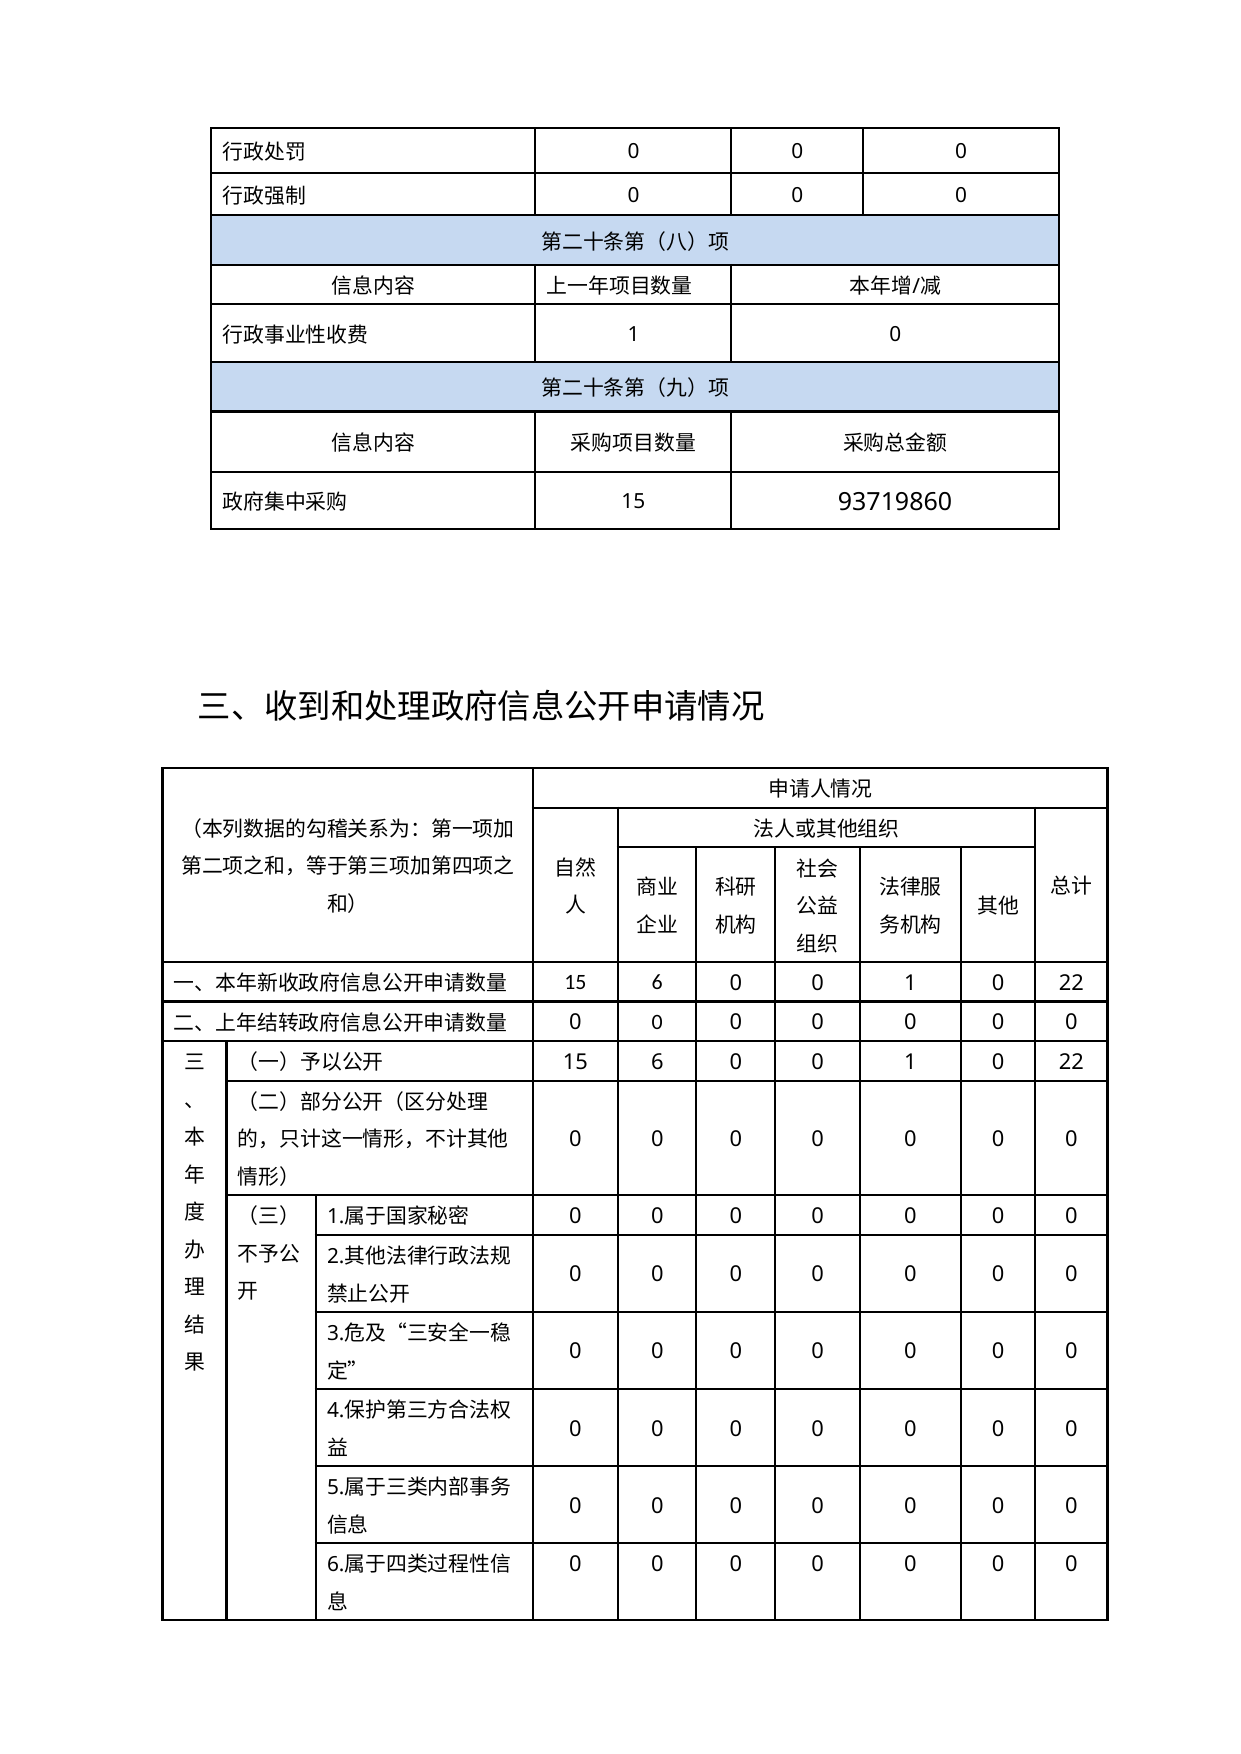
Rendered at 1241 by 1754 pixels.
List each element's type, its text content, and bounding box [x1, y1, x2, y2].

table_cell 总计 [1036, 809, 1106, 961]
table_cell 0 [534, 1082, 617, 1194]
table_cell 行政事业性收费 [212, 305, 534, 361]
table_cell 0 [1036, 1003, 1106, 1040]
text 三、收到和处理政府信息公开申请情况 [148, 667, 1122, 742]
table_cell 0 [776, 963, 859, 1000]
table_cell 0 [534, 1467, 617, 1542]
table_cell 0 [697, 1003, 774, 1040]
table_cell 0 [732, 129, 862, 172]
table_cell 0 [534, 1544, 617, 1619]
table_cell 0 [732, 174, 862, 214]
table_cell 0 [776, 1196, 859, 1234]
table_cell 科研机构 [697, 848, 774, 961]
table_cell 自然人 [534, 809, 617, 961]
table_cell 0 [1036, 1236, 1106, 1311]
table_cell 0 [962, 1467, 1034, 1542]
table_cell 0 [697, 1467, 774, 1542]
table_cell 0 [864, 174, 1058, 214]
table_cell 0 [1036, 1390, 1106, 1465]
table_header （本列数据的勾稽关系为：第一项加第二项之和，等于第三项加第四项之和） [164, 769, 532, 961]
table_cell 商业企业 [619, 848, 695, 961]
table_cell （一）予以公开 [228, 1042, 532, 1079]
table_cell 0 [962, 1003, 1034, 1040]
table_cell 0 [619, 1544, 695, 1619]
table_cell 0 [776, 1313, 859, 1388]
table_cell 1.属于国家秘密 [317, 1196, 532, 1234]
table_cell 6.属于四类过程性信息 [317, 1544, 532, 1619]
table_cell 0 [534, 1236, 617, 1311]
table_cell （三）不予公开 [228, 1196, 315, 1619]
table_cell 6 [619, 1042, 695, 1079]
table_cell 0 [861, 1236, 960, 1311]
table_cell 二、上年结转政府信息公开申请数量 [164, 1003, 532, 1040]
table_cell 0 [1036, 1196, 1106, 1234]
table_cell 0 [619, 1196, 695, 1234]
table_cell 0 [861, 1313, 960, 1388]
table_cell 0 [1036, 1082, 1106, 1194]
table_cell 1 [861, 963, 960, 1000]
table_cell 0 [1036, 1467, 1106, 1542]
table_cell 本年增/减 [732, 266, 1058, 303]
table_cell 0 [861, 1003, 960, 1040]
table_cell 0 [861, 1467, 960, 1542]
table_cell 0 [864, 129, 1058, 172]
table_cell 采购项目数量 [536, 413, 730, 471]
table_cell 行政处罚 [212, 129, 534, 172]
table_cell 5.属于三类内部事务信息 [317, 1467, 532, 1542]
table_cell 0 [776, 1003, 859, 1040]
table_cell 0 [619, 1467, 695, 1542]
table_cell 0 [776, 1467, 859, 1542]
table_cell 第二十条第（八）项 [212, 216, 1058, 264]
table_cell 0 [619, 1003, 695, 1040]
table_cell 93719860 [732, 473, 1058, 527]
table_cell 6 [619, 963, 695, 1000]
table_cell 0 [697, 1390, 774, 1465]
table_cell 0 [962, 1236, 1034, 1311]
table_cell 0 [619, 1390, 695, 1465]
table_cell 采购总金额 [732, 413, 1058, 471]
table_cell 法人或其他组织 [619, 809, 1034, 846]
table_cell 0 [536, 174, 730, 214]
table_cell 0 [962, 1390, 1034, 1465]
table_cell 0 [1036, 1544, 1106, 1619]
table_cell 22 [1036, 963, 1106, 1000]
table_cell 0 [776, 1042, 859, 1079]
table_cell 0 [534, 1003, 617, 1040]
table_cell 0 [697, 1042, 774, 1079]
table_cell 0 [697, 963, 774, 1000]
table_cell 0 [962, 1544, 1034, 1619]
table_cell 2.其他法律行政法规禁止公开 [317, 1236, 532, 1311]
table_cell 0 [619, 1313, 695, 1388]
table_cell 法律服务机构 [861, 848, 960, 961]
table_cell 0 [776, 1236, 859, 1311]
table_cell 0 [861, 1544, 960, 1619]
table_cell 0 [697, 1236, 774, 1311]
table_cell 0 [776, 1544, 859, 1619]
table_header 申请人情况 [534, 769, 1106, 807]
table_cell 0 [962, 963, 1034, 1000]
table_cell 行政强制 [212, 174, 534, 214]
table_cell 0 [619, 1236, 695, 1311]
table_cell （二）部分公开（区分处理的，只计这一情形，不计其他情形） [228, 1082, 532, 1194]
table_cell 0 [776, 1082, 859, 1194]
table_cell 上一年项目数量 [536, 266, 730, 303]
table_cell 0 [1036, 1313, 1106, 1388]
table_cell 0 [534, 1313, 617, 1388]
table_cell 政府集中采购 [212, 473, 534, 527]
table_cell 信息内容 [212, 413, 534, 471]
table_cell 社会公益组织 [776, 848, 859, 961]
table_cell 0 [861, 1390, 960, 1465]
table_cell 1 [536, 305, 730, 361]
table_cell 一、本年新收政府信息公开申请数量 [164, 963, 532, 1000]
table_cell 0 [776, 1390, 859, 1465]
table_cell 0 [697, 1082, 774, 1194]
table_cell 0 [861, 1196, 960, 1234]
table_cell 3.危及“三安全一稳定” [317, 1313, 532, 1388]
table_cell 0 [962, 1042, 1034, 1079]
table_cell 0 [732, 305, 1058, 361]
table_cell 其他 [962, 848, 1034, 961]
table_cell 三、本年度办理结果 [164, 1042, 225, 1619]
table_cell 1 [861, 1042, 960, 1079]
table_cell 22 [1036, 1042, 1106, 1079]
table_cell 0 [697, 1313, 774, 1388]
table_cell 0 [534, 1196, 617, 1234]
table_cell 0 [861, 1082, 960, 1194]
table_cell 0 [619, 1082, 695, 1194]
table_cell 0 [536, 129, 730, 172]
table_cell 15 [534, 1042, 617, 1079]
table_cell 信息内容 [212, 266, 534, 303]
table_cell 0 [962, 1082, 1034, 1194]
table_cell 0 [962, 1313, 1034, 1388]
table_cell 15 [534, 963, 617, 1000]
table_cell 第二十条第（九）项 [212, 363, 1058, 410]
table_cell 4.保护第三方合法权益 [317, 1390, 532, 1465]
table_cell 0 [962, 1196, 1034, 1234]
table_cell 0 [697, 1196, 774, 1234]
table_cell 0 [697, 1544, 774, 1619]
table_cell 0 [534, 1390, 617, 1465]
table_cell 15 [536, 473, 730, 527]
